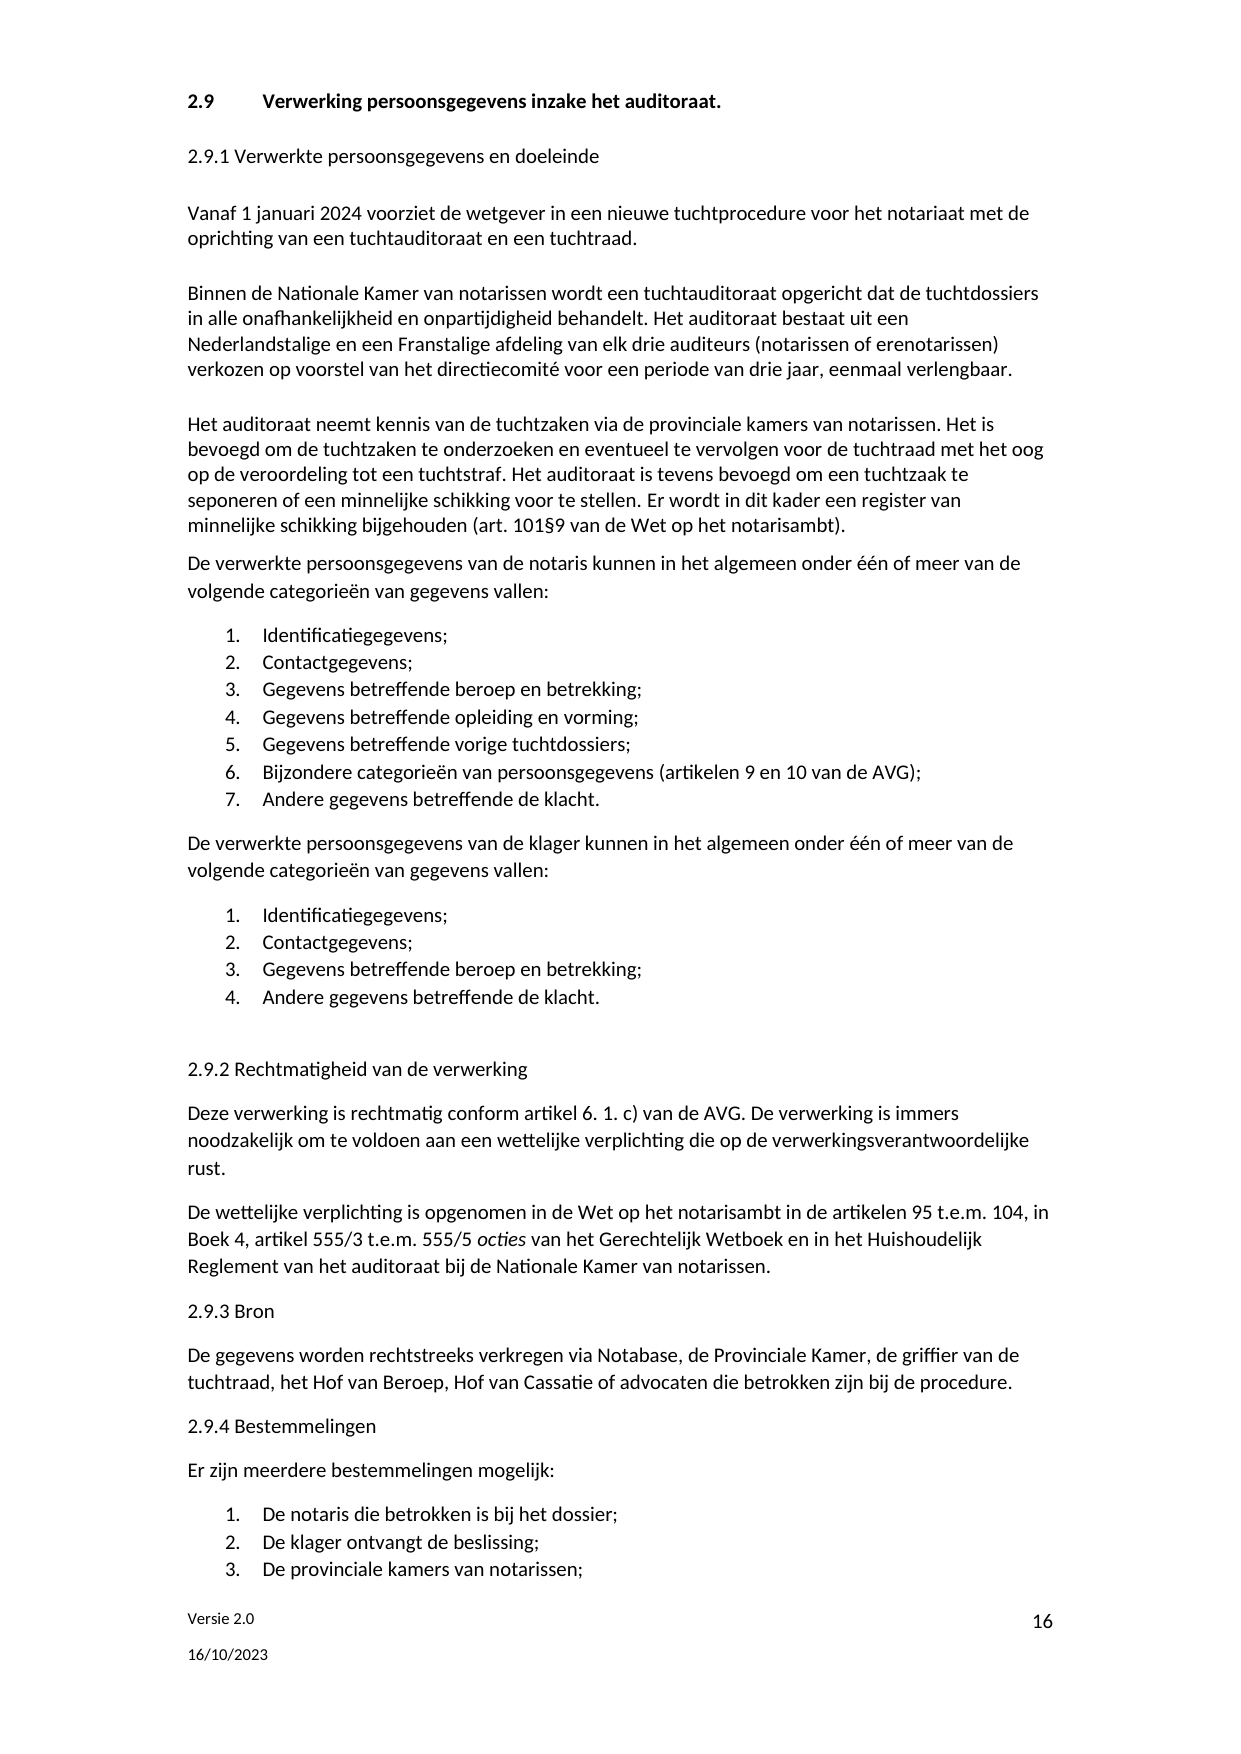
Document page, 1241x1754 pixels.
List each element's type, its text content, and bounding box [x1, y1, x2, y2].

list Gegevens betreffende beroep en betrekking; [225, 957, 1053, 982]
list Identificatiegegevens; [225, 622, 1053, 647]
list De provinciale kamers van notarissen; [225, 1556, 1053, 1582]
text 2.9.4 Bestemmelingen [187, 1413, 1053, 1439]
text Vanaf 1 januari 2024 voorziet de wetgever in een nieuwe tuchtprocedure voor het notariaat met de oprichting van een tuchtauditoraat en een tuchtraad. [187, 200, 1053, 251]
list De klager ontvangt de beslissing; [225, 1529, 1053, 1554]
text 2.9 Verwerking persoonsgegevens inzake het auditoraat. [187, 89, 1053, 114]
text Binnen de Nationale Kamer van notarissen wordt een tuchtauditoraat opgericht dat de tuchtdossiers in alle onafhankelijkheid en onpartijdigheid behandelt. Het auditoraat bestaat uit een Nederlandstalige en een Franstalige afdeling van elk drie auditeurs (notarissen of erenotarissen) verkozen op voorstel van het directiecomité voor een periode van drie jaar, eenmaal verlengbaar. [187, 280, 1053, 382]
list Contactgegevens; [225, 929, 1053, 954]
list Andere gegevens betreffende de klacht. [225, 984, 1053, 1009]
list De notaris die betrokken is bij het dossier; [225, 1501, 1053, 1527]
text De gegevens worden rechtstreeks verkregen via Notabase, de Provinciale Kamer, de griffier van de tuchtraad, het Hof van Beroep, Hof van Cassatie of advocaten die betrokken zijn bij de procedure. [187, 1342, 1053, 1395]
list Andere gegevens betreffende de klacht. [225, 786, 1053, 812]
text Het auditoraat neemt kennis van de tuchtzaken via de provinciale kamers van notarissen. Het is bevoegd om de tuchtzaken te onderzoeken en eventueel te vervolgen voor de tuchtraad met het oog op de veroordeling tot een tuchtstraf. Het auditoraat is tevens bevoegd om een tuchtzaak te seponeren of een minnelijke schikking voor te stellen. Er wordt in dit kader een register van minnelijke schikking bijgehouden (art. 101§9 van de Wet op het notarisambt). [187, 411, 1053, 538]
text Er zijn meerdere bestemmelingen mogelijk: [187, 1457, 1053, 1483]
text 2.9.3 Bron [187, 1298, 1053, 1323]
text Deze verwerking is rechtmatig conform artikel 6. 1. c) van de AVG. De verwerking is immers noodzakelijk om te voldoen aan een wettelijke verplichting die op de verwerkingsverantwoordelijke rust. [187, 1100, 1053, 1180]
text De verwerkte persoonsgegevens van de klager kunnen in het algemeen onder één of meer van de volgende categorieën van gegevens vallen: [187, 830, 1053, 883]
list Gegevens betreffende beroep en betrekking; [225, 677, 1053, 702]
text De wettelijke verplichting is opgenomen in de Wet op het notarisambt in de artikelen 95 t.e.m. 104, in Boek 4, artikel 555/3 t.e.m. 555/5 octies van het Gerechtelijk Wetboek en in het Huishoudelijk Reglement van het auditoraat bij de Nationale Kamer van notarissen. [187, 1199, 1053, 1279]
list Gegevens betreffende vorige tuchtdossiers; [225, 731, 1053, 757]
list Identificatiegegevens; [225, 902, 1053, 927]
text De verwerkte persoonsgegevens van de notaris kunnen in het algemeen onder één of meer van de volgende categorieën van gegevens vallen: [187, 550, 1053, 603]
text 2.9.1 Verwerkte persoonsgegevens en doeleinde [187, 143, 1053, 169]
list Bijzondere categorieën van persoonsgegevens (artikelen 9 en 10 van de AVG); [225, 759, 1053, 784]
list Contactgegevens; [225, 649, 1053, 675]
text 2.9.2 Rechtmatigheid van de verwerking [187, 1056, 1053, 1081]
list Gegevens betreffende opleiding en vorming; [225, 704, 1053, 729]
